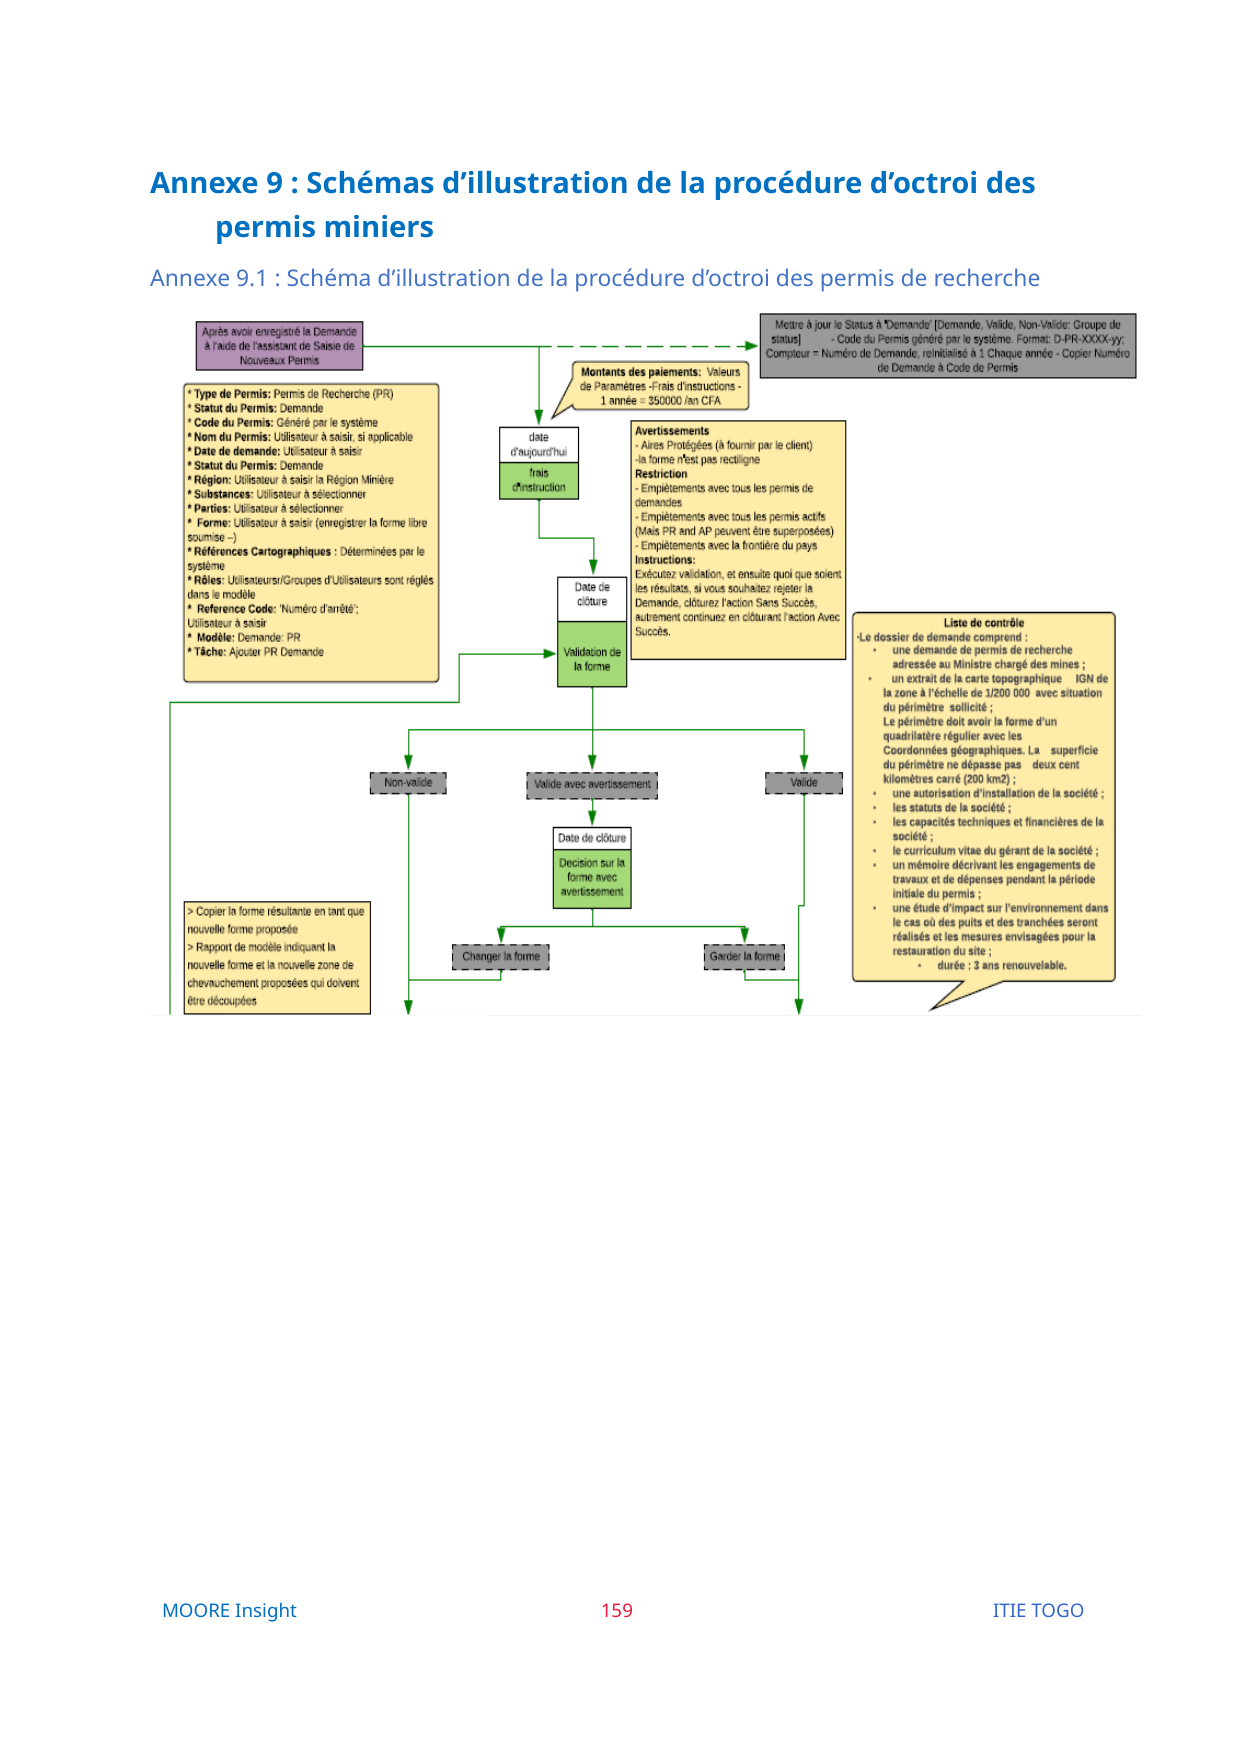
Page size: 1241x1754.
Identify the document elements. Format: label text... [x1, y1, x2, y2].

list Annexe 9.1 : Schéma d’illustration de la procédure d’octroi des permis de recherche [150, 262, 1090, 293]
picture [150, 309, 1141, 1016]
subtitle Annexe 9 : Schémas d’illustration de la procédure d’octroi des permis miniers [150, 162, 1090, 246]
